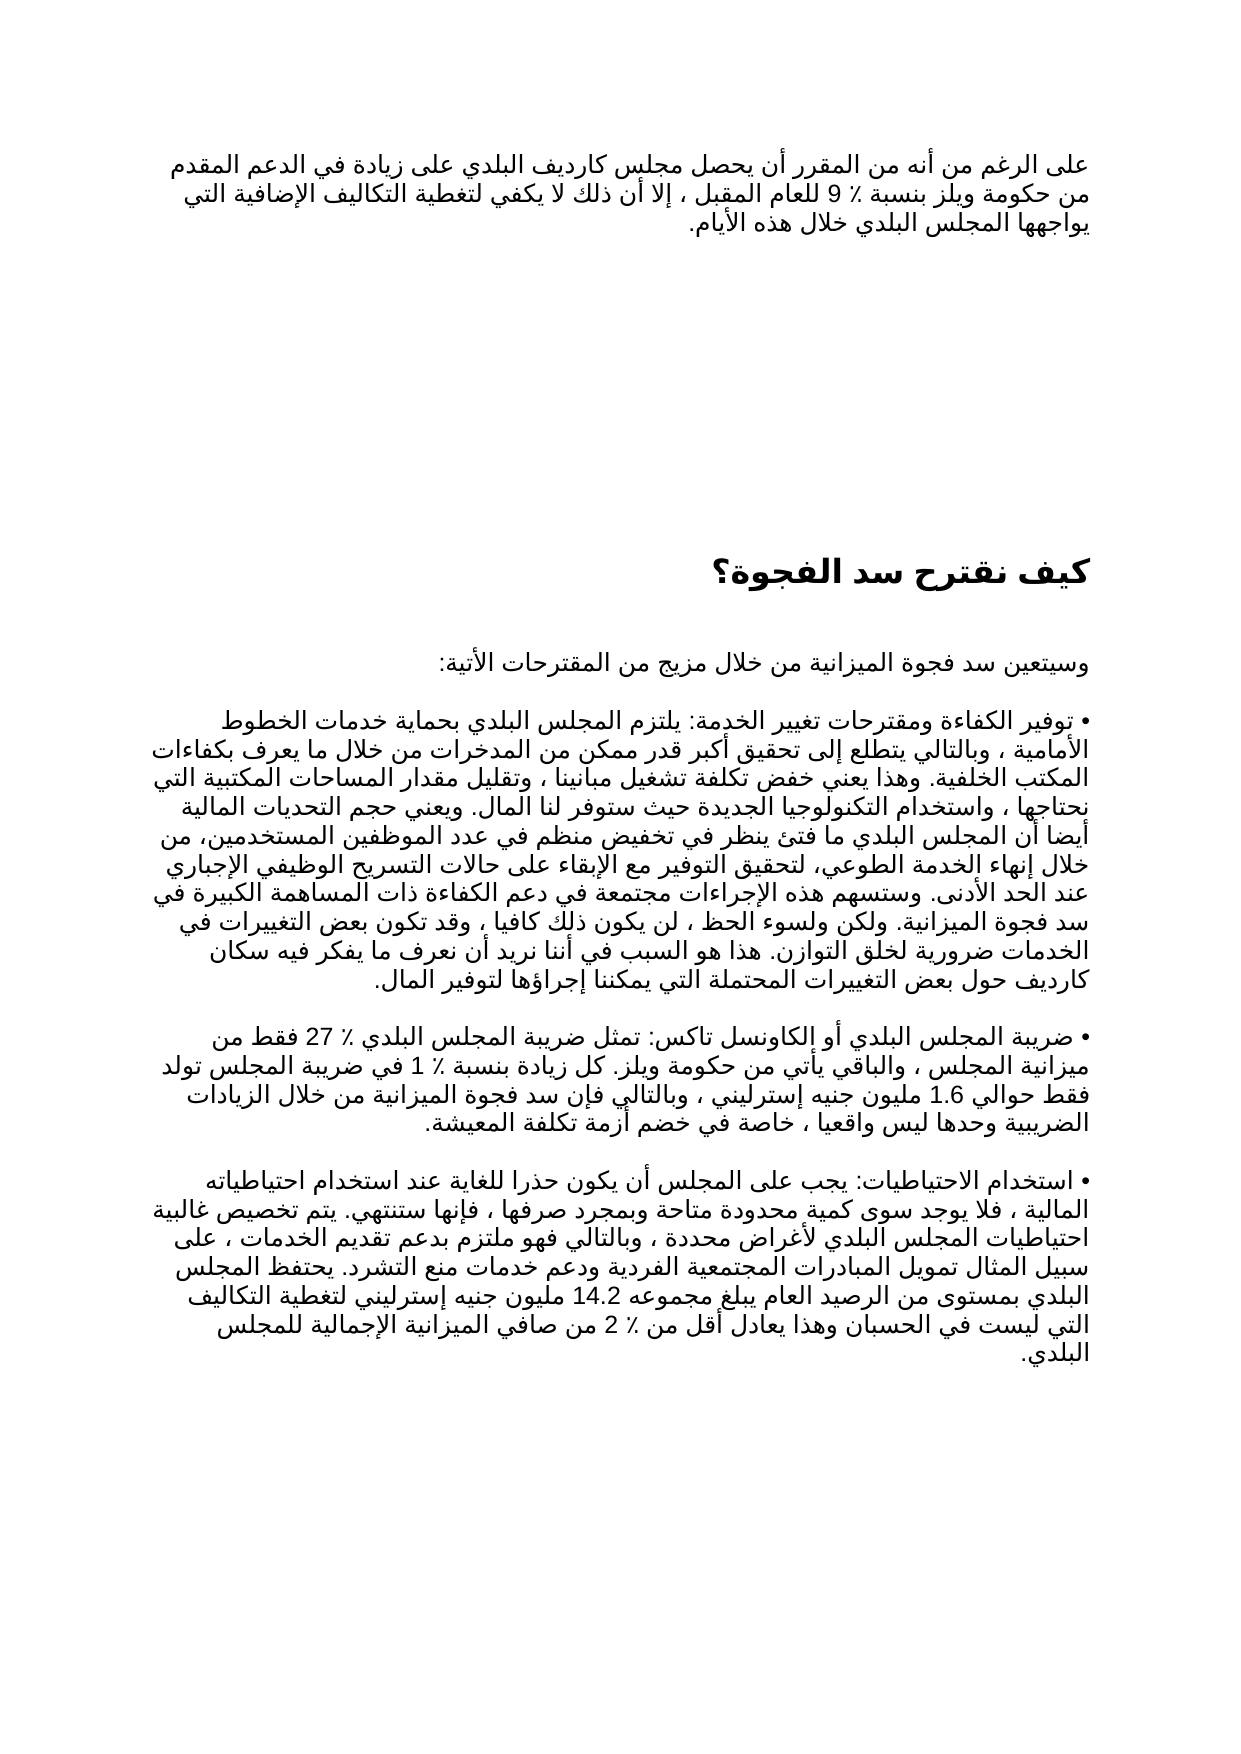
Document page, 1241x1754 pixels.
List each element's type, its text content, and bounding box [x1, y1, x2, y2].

text وسيتعين سد فجوة الميزانية من خلال مزيج من المقترحات الأتية: [150, 648, 1090, 677]
text • استخدام الاحتياطيات: يجب على المجلس أن يكون حذرا للغاية عند استخدام احتياطياته المالية ، فلا يوجد سوى كمية محدودة متاحة وبمجرد صرفها ، فإنها ستنتهي. يتم تخصيص غالبية احتياطيات المجلس البلدي لأغراض محددة ، وبالتالي فهو ملتزم بدعم تقديم الخدمات ، على سبيل المثال تمويل المبادرات المجتمعية الفردية ودعم خدمات منع التشرد. يحتفظ المجلس البلدي بمستوى من الرصيد العام يبلغ مجموعه 14.2 مليون جنيه إسترليني لتغطية التكاليف التي ليست في الحسبان وهذا يعادل أقل من ٪ 2 من صافي الميزانية الإجمالية للمجلس البلدي. [150, 1166, 1090, 1367]
text • توفير الكفاءة ومقترحات تغيير الخدمة: يلتزم المجلس البلدي بحماية خدمات الخطوط الأمامية ، وبالتالي يتطلع إلى تحقيق أكبر قدر ممكن من المدخرات من خلال ما يعرف بكفاءات المكتب الخلفية. وهذا يعني خفض تكلفة تشغيل مبانينا ، وتقليل مقدار المساحات المكتبية التي نحتاجها ، واستخدام التكنولوجيا الجديدة حيث ستوفر لنا المال. ويعني حجم التحديات المالية أيضا أن المجلس البلدي ما فتئ ينظر في تخفيض منظم في عدد الموظفين المستخدمين، من خلال إنهاء الخدمة الطوعي، لتحقيق التوفير مع الإبقاء على حالات التسريح الوظيفي الإجباري عند الحد الأدنى. وستسهم هذه الإجراءات مجتمعة في دعم الكفاءة ذات المساهمة الكبيرة في سد فجوة الميزانية. ولكن ولسوء الحظ ، لن يكون ذلك كافيا ، وقد تكون بعض التغييرات في الخدمات ضرورية لخلق التوازن. هذا هو السبب في أننا نريد أن نعرف ما يفكر فيه سكان كارديف حول بعض التغييرات المحتملة التي يمكننا إجراؤها لتوفير المال. [150, 706, 1090, 993]
text • ضريبة المجلس البلدي أو الكاونسل تاكس: تمثل ضريبة المجلس البلدي ٪ 27 فقط من ميزانية المجلس ، والباقي يأتي من حكومة ويلز. كل زيادة بنسبة ٪ 1 في ضريبة المجلس تولد فقط حوالي 1.6 مليون جنيه إسترليني ، وبالتالي فإن سد فجوة الميزانية من خلال الزيادات الضريبية وحدها ليس واقعيا ، خاصة في خضم أزمة تكلفة المعيشة. [150, 1022, 1090, 1137]
text على الرغم من أنه من المقرر أن يحصل مجلس كارديف البلدي على زيادة في الدعم المقدم من حكومة ويلز بنسبة ٪ 9 للعام المقبل ، إلا أن ذلك لا يكفي لتغطية التكاليف الإضافية التي يواجهها المجلس البلدي خلال هذه الأيام. [150, 150, 1090, 236]
text كيف نقترح سد الفجوة؟ [150, 552, 1090, 591]
